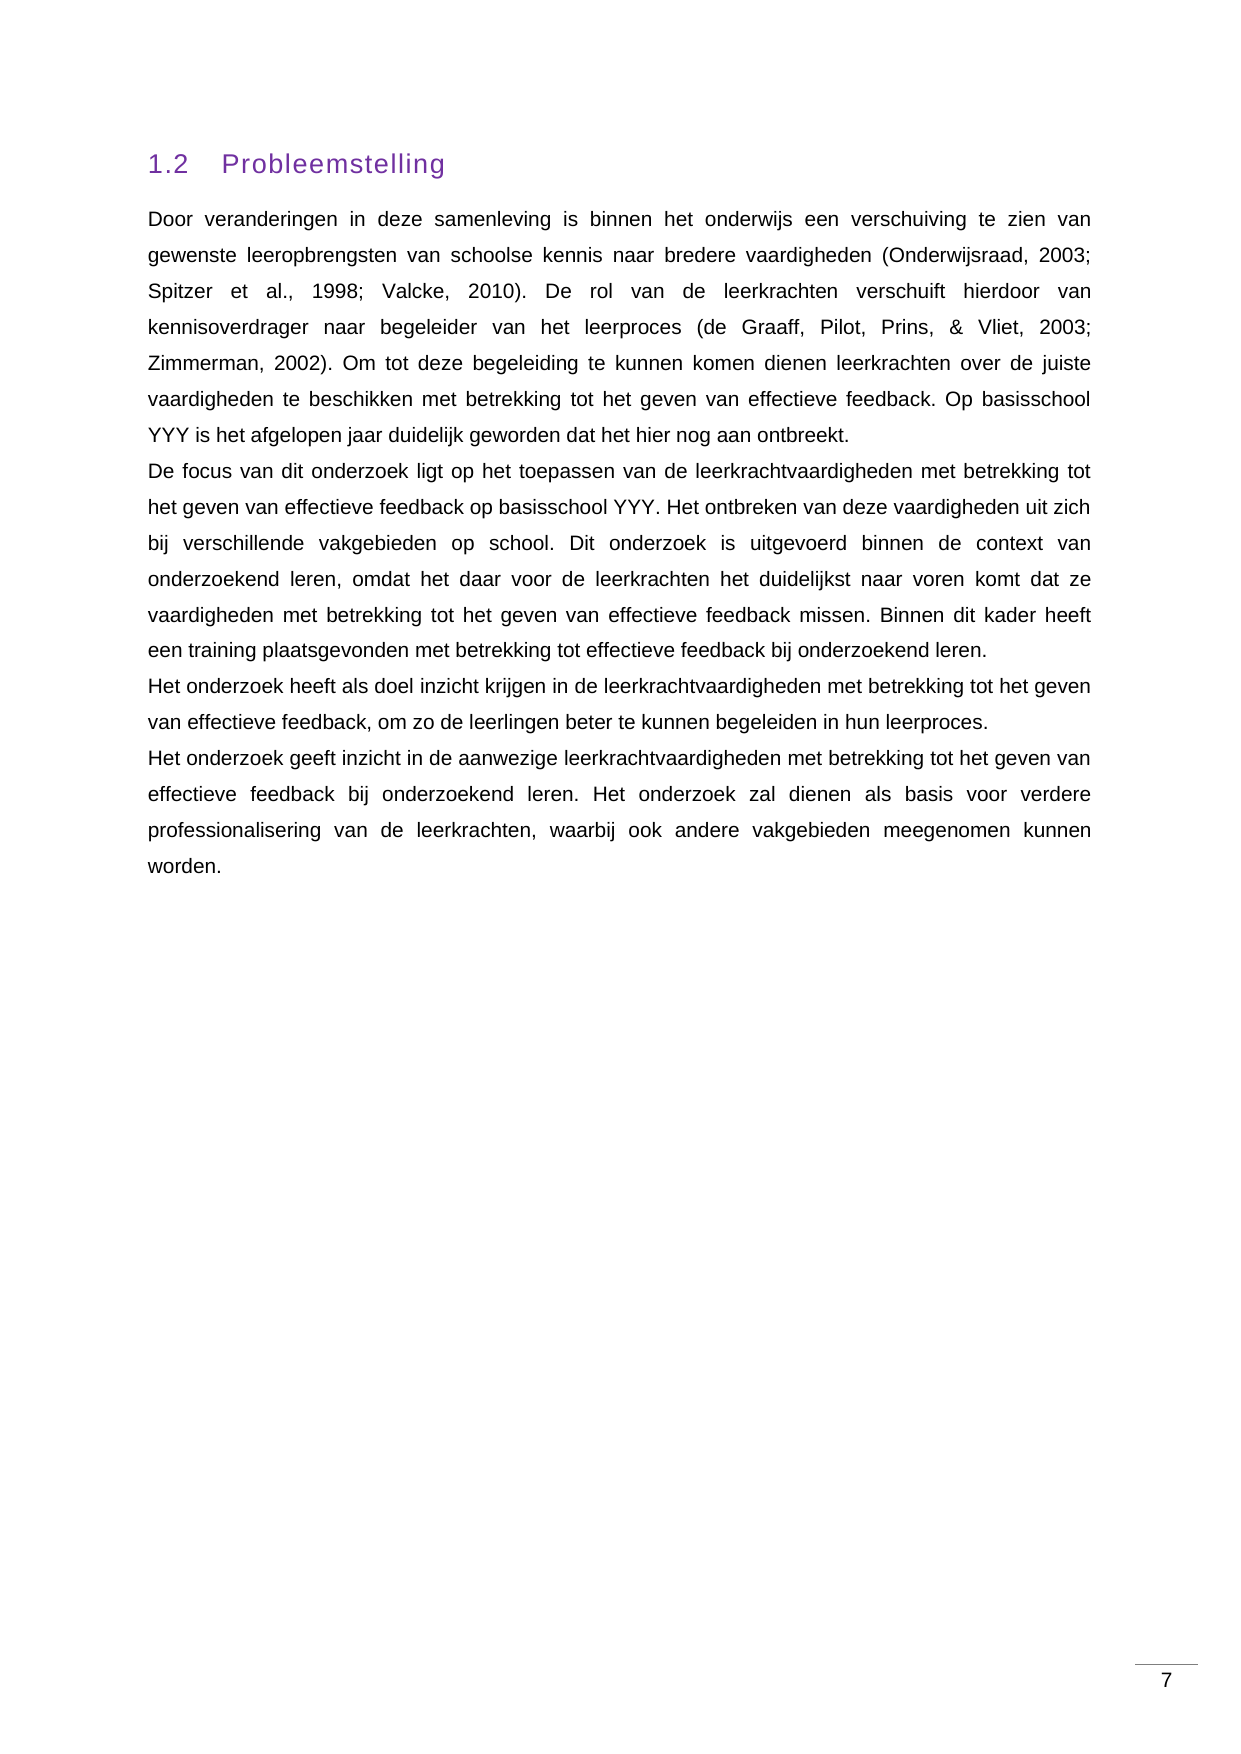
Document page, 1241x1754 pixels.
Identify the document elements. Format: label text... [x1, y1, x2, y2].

text Het onderzoek geeft inzicht in de aanwezige leerkrachtvaardigheden met betrekking tot het geven van effectieve feedback bij onderzoekend leren. Het onderzoek zal dienen als basis voor verdere professionalisering van de leerkrachten, waarbij ook andere vakgebieden meegenomen kunnen worden. [148, 746, 1092, 878]
text Het onderzoek heeft als doel inzicht krijgen in de leerkrachtvaardigheden met betrekking tot het geven van effectieve feedback, om zo de leerlingen beter te kunnen begeleiden in hun leerproces. [148, 674, 1092, 734]
subtitle 1.2 Probleemstelling [148, 148, 1092, 179]
text De focus van dit onderzoek ligt op het toepassen van de leerkrachtvaardigheden met betrekking tot het geven van effectieve feedback op basisschool YYY. Het ontbreken van deze vaardigheden uit zich bij verschillende vakgebieden op school. Dit onderzoek is uitgevoerd binnen de context van onderzoekend leren, omdat het daar voor de leerkrachten het duidelijkst naar voren komt dat ze vaardigheden met betrekking tot het geven van effectieve feedback missen. Binnen dit kader heeft een training plaatsgevonden met betrekking tot effectieve feedback bij onderzoekend leren. [148, 459, 1092, 662]
text Door veranderingen in deze samenleving is binnen het onderwijs een verschuiving te zien van gewenste leeropbrengsten van schoolse kennis naar bredere vaardigheden (Onderwijsraad, 2003; Spitzer et al., 1998; Valcke, 2010). De rol van de leerkrachten verschuift hierdoor van kennisoverdrager naar begeleider van het leerproces (de Graaff, Pilot, Prins, & Vliet, 2003; Zimmerman, 2002). Om tot deze begeleiding te kunnen komen dienen leerkrachten over de juiste vaardigheden te beschikken met betrekking tot het geven van effectieve feedback. Op basisschool YYY is het afgelopen jaar duidelijk geworden dat het hier nog aan ontbreekt. [148, 207, 1092, 447]
